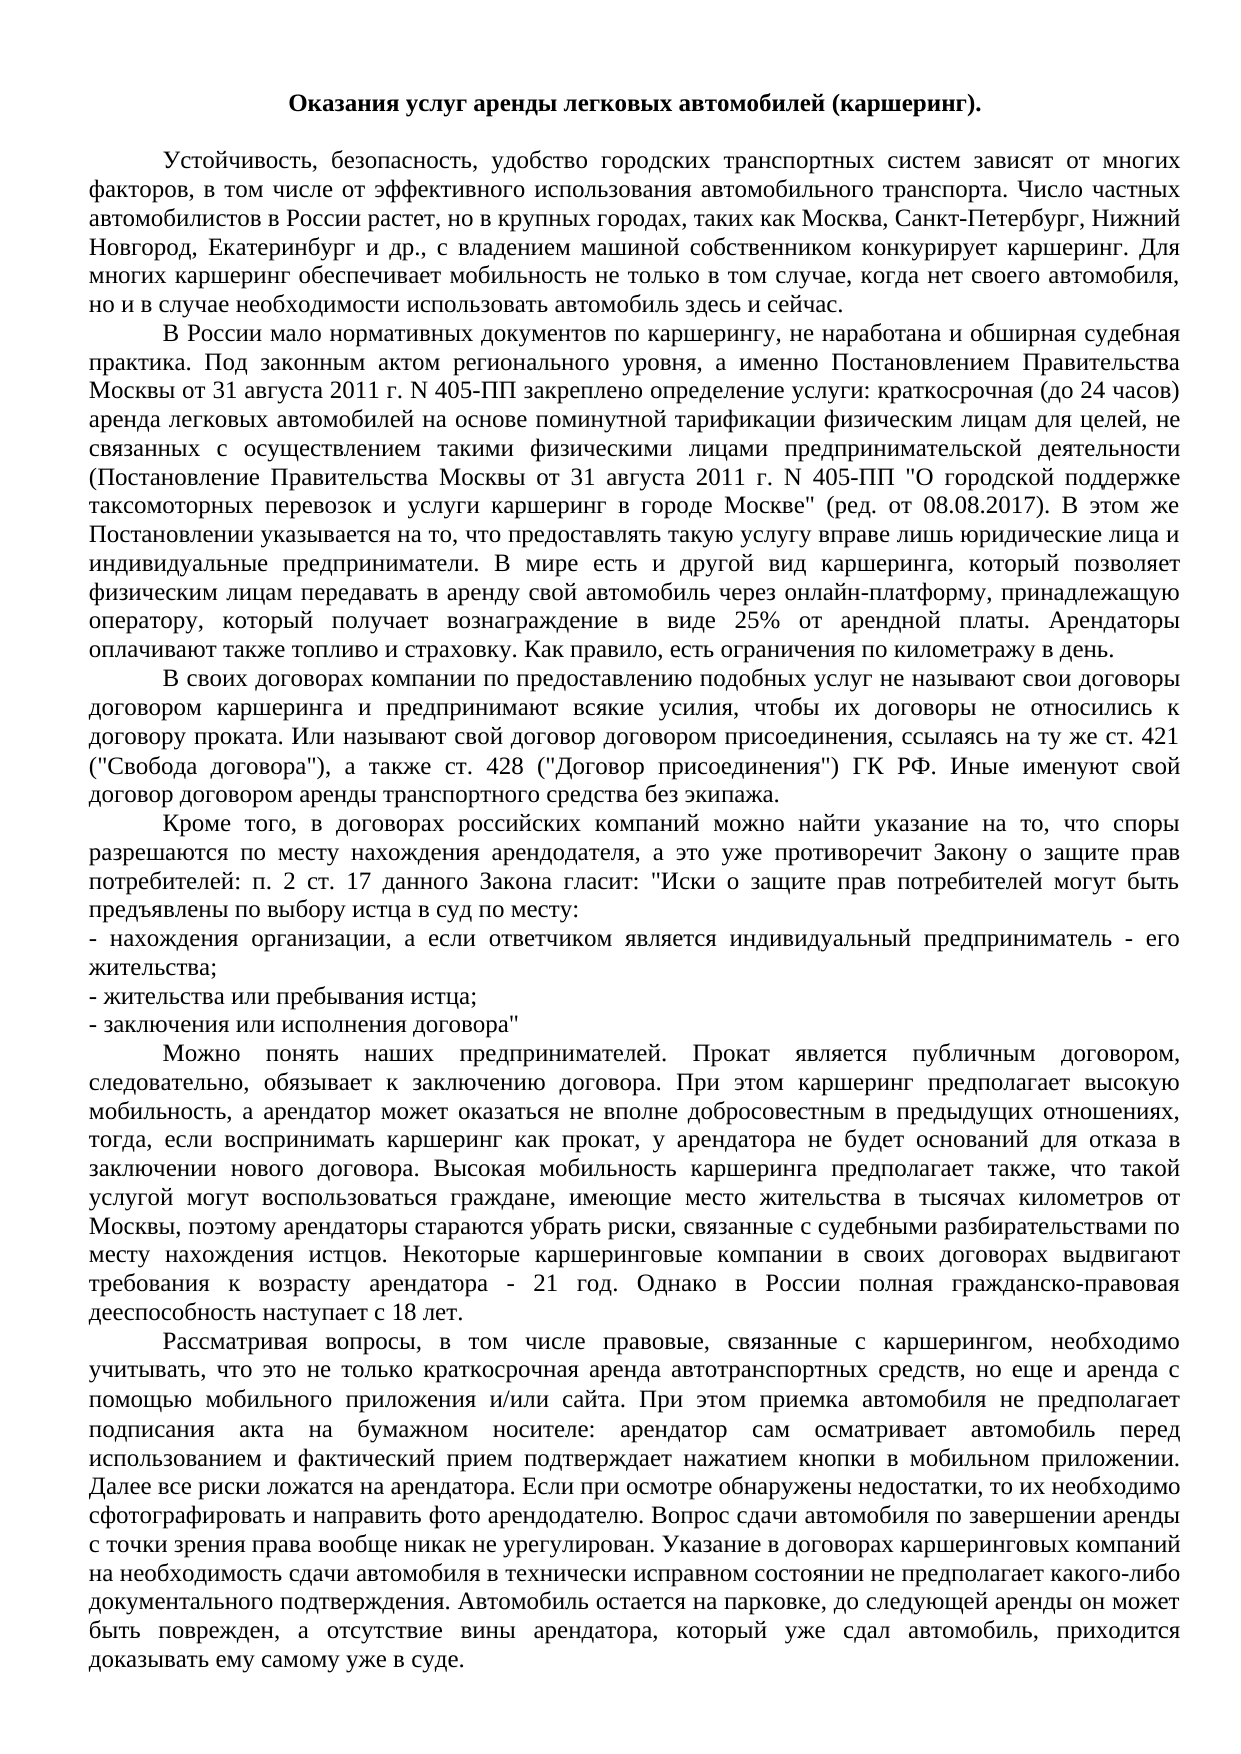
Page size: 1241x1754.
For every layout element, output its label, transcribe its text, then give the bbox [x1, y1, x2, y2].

text Рассматривая вопросы, в том числе правовые, связанные с каршерингом, необходимо учитывать, что это не только краткосрочная аренда автотранспортных средств, но еще и аренда с помощью мобильного приложения и/или сайта. При этом приемка автомобиля не предполагает подписания акта на бумажном носителе: арендатор сам осматривает автомобиль перед использованием и фактический прием подтверждает нажатием кнопки в мобильном приложении. Далее все риски ложатся на арендатора. Если при осмотре обнаружены недостатки, то их необходимо сфотографировать и направить фото арендодателю. Вопрос сдачи автомобиля по завершении аренды с точки зрения права вообще никак не урегулирован. Указание в договорах каршеринговых компаний на необходимость сдачи автомобиля в технически исправном состоянии не предполагает какого-либо документального подтверждения. Автомобиль остается на парковке, до следующей аренды он может быть поврежден, а отсутствие вины арендатора, который уже сдал автомобиль, приходится доказывать ему самому уже в суде. [89, 1326, 1181, 1673]
text В России мало нормативных документов по каршерингу, не наработана и обширная судебная практика. Под законным актом регионального уровня, а именно Постановлением Правительства Москвы от 31 августа 2011 г. N 405-ПП закреплено определение услуги: краткосрочная (до 24 часов) аренда легковых автомобилей на основе поминутной тарификации физическим лицам для целей, не связанных с осуществлением такими физическими лицами предпринимательской деятельности (Постановление Правительства Москвы от 31 августа 2011 г. N 405-ПП "О городской поддержке таксомоторных перевозок и услуги каршеринг в городе Москве" (ред. от 08.08.2017). В этом же Постановлении указывается на то, что предоставлять такую услугу вправе лишь юридические лица и индивидуальные предприниматели. В мире есть и другой вид каршеринга, который позволяет физическим лицам передавать в аренду свой автомобиль через онлайн-платформу, принадлежащую оператору, который получает вознаграждение в виде 25% от арендной платы. Арендаторы оплачивают также топливо и страховку. Как правило, есть ограничения по километражу в день. [89, 318, 1181, 663]
text - нахождения организации, а если ответчиком является индивидуальный предприниматель - его жительства; [89, 923, 1181, 981]
text - заключения или исполнения договора" [89, 1009, 1181, 1038]
text Оказания услуг аренды легковых автомобилей (каршеринг). [89, 88, 1181, 117]
text Устойчивость, безопасность, удобство городских транспортных систем зависят от многих факторов, в том числе от эффективного использования автомобильного транспорта. Число частных автомобилистов в России растет, но в крупных городах, таких как Москва, Санкт-Петербург, Нижний Новгород, Екатеринбург и др., с владением машиной собственником конкурирует каршеринг. Для многих каршеринг обеспечивает мобильность не только в том случае, когда нет своего автомобиля, но и в случае необходимости использовать автомобиль здесь и сейчас. [89, 145, 1181, 318]
text Кроме того, в договорах российских компаний можно найти указание на то, что споры разрешаются по месту нахождения арендодателя, а это уже противоречит Закону о защите прав потребителей: п. 2 ст. 17 данного Закона гласит: "Иски о защите прав потребителей могут быть предъявлены по выбору истца в суд по месту: [89, 808, 1181, 923]
text Можно понять наших предпринимателей. Прокат является публичным договором, следовательно, обязывает к заключению договора. При этом каршеринг предполагает высокую мобильность, а арендатор может оказаться не вполне добросовестным в предыдущих отношениях, тогда, если воспринимать каршеринг как прокат, у арендатора не будет оснований для отказа в заключении нового договора. Высокая мобильность каршеринга предполагает также, что такой услугой могут воспользоваться граждане, имеющие место жительства в тысячах километров от Москвы, поэтому арендаторы стараются убрать риски, связанные с судебными разбирательствами по месту нахождения истцов. Некоторые каршеринговые компании в своих договорах выдвигают требования к возрасту арендатора - 21 год. Однако в России полная гражданско-правовая дееспособность наступает с 18 лет. [89, 1038, 1181, 1326]
text - жительства или пребывания истца; [89, 981, 1181, 1009]
text В своих договорах компании по предоставлению подобных услуг не называют свои договоры договором каршеринга и предпринимают всякие усилия, чтобы их договоры не относились к договору проката. Или называют свой договор договором присоединения, ссылаясь на ту же ст. 421 ("Свобода договора"), а также ст. 428 ("Договор присоединения") ГК РФ. Иные именуют свой договор договором аренды транспортного средства без экипажа. [89, 663, 1181, 808]
